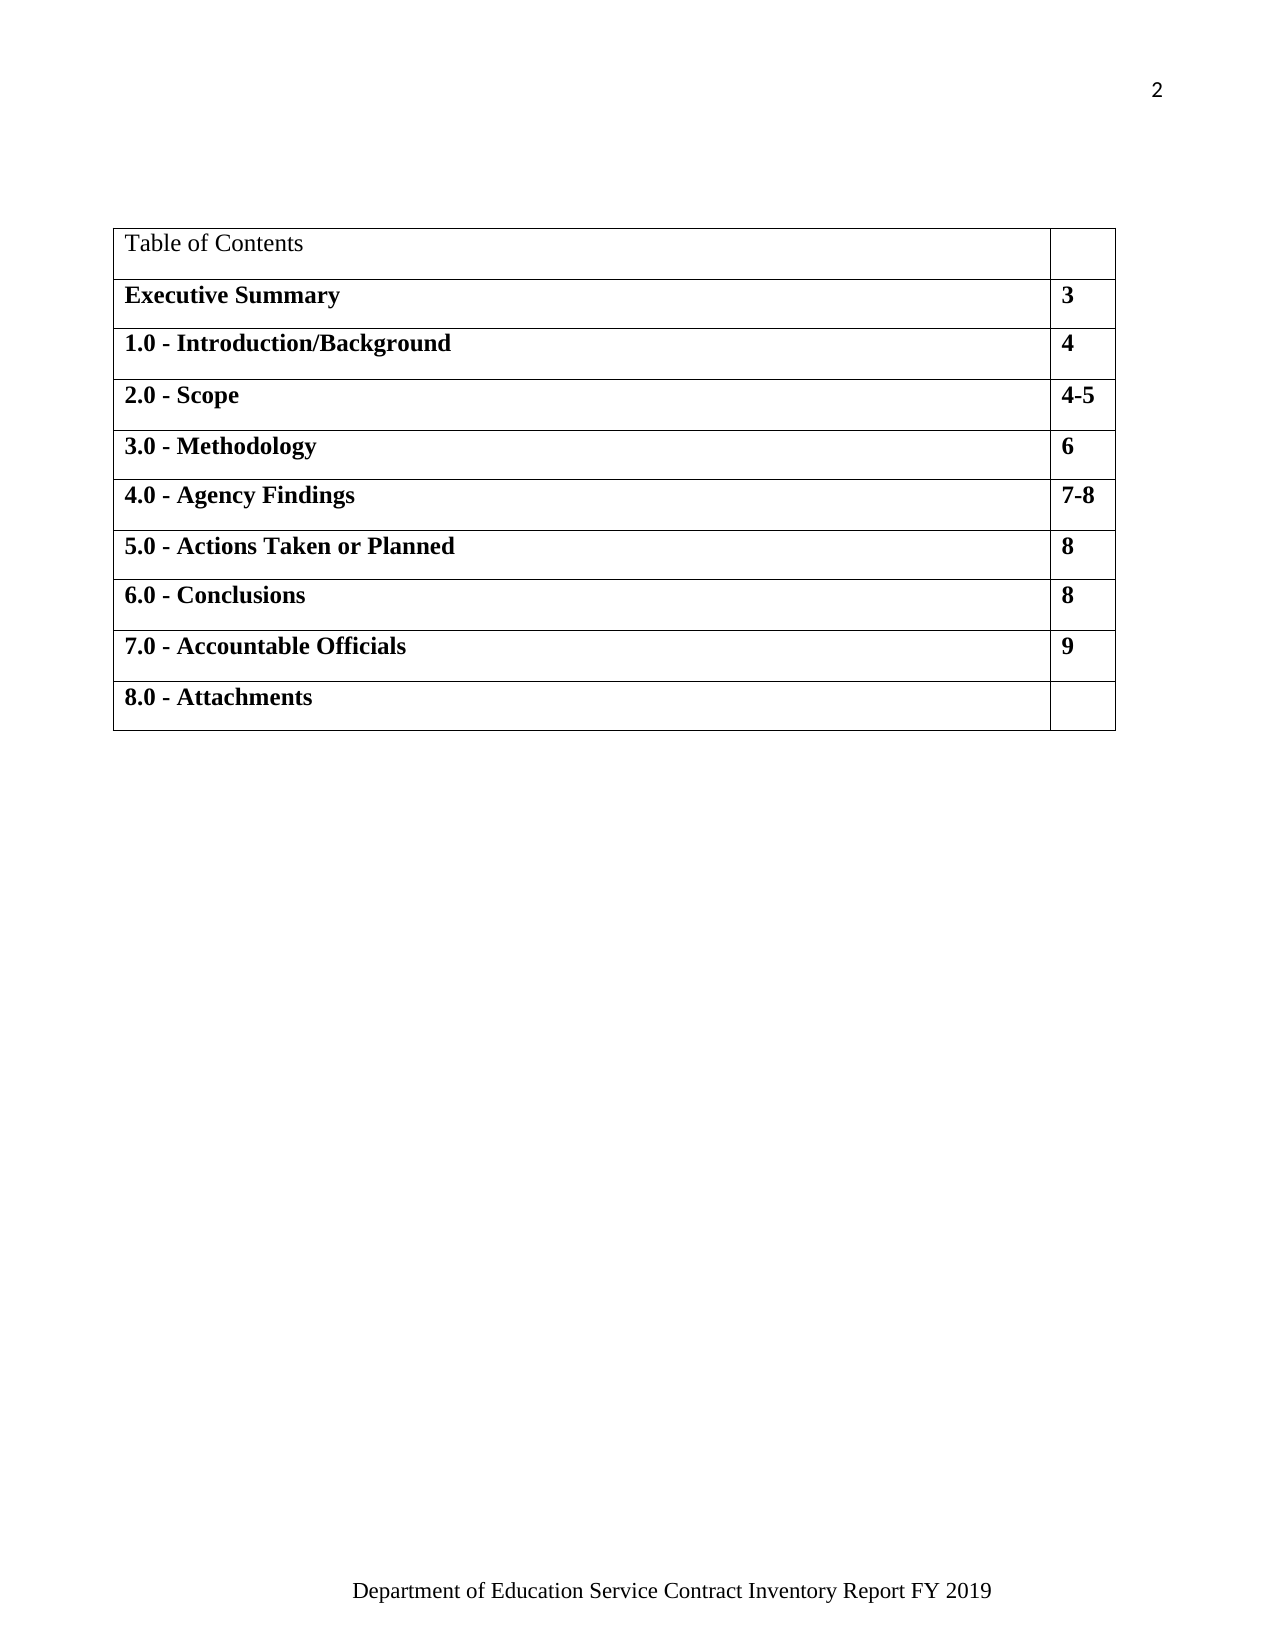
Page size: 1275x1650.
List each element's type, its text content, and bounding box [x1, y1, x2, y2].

table_cell 8.0 - Attachments [114, 682, 1050, 730]
table_cell 4 [1051, 329, 1115, 379]
table_cell 3.0 - Methodology [114, 431, 1050, 479]
table_cell Executive Summary [114, 280, 1050, 327]
table_cell 2.0 - Scope [114, 380, 1050, 430]
table_header Table of Contents [114, 229, 1050, 279]
table_header [1051, 229, 1115, 279]
table_cell 6.0 - Conclusions [114, 580, 1050, 630]
table_cell 3 [1051, 280, 1115, 327]
table_cell 7.0 - Accountable Officials [114, 631, 1050, 681]
table_cell 8 [1051, 531, 1115, 579]
table_cell 7-8 [1051, 480, 1115, 530]
table_cell [1051, 682, 1115, 730]
table_cell 4.0 - Agency Findings [114, 480, 1050, 530]
table_cell 6 [1051, 431, 1115, 479]
table_cell 9 [1051, 631, 1115, 681]
table_cell 8 [1051, 580, 1115, 630]
table_cell 1.0 - Introduction/Background [114, 329, 1050, 379]
table_cell 5.0 - Actions Taken or Planned [114, 531, 1050, 579]
table_cell 4-5 [1051, 380, 1115, 430]
